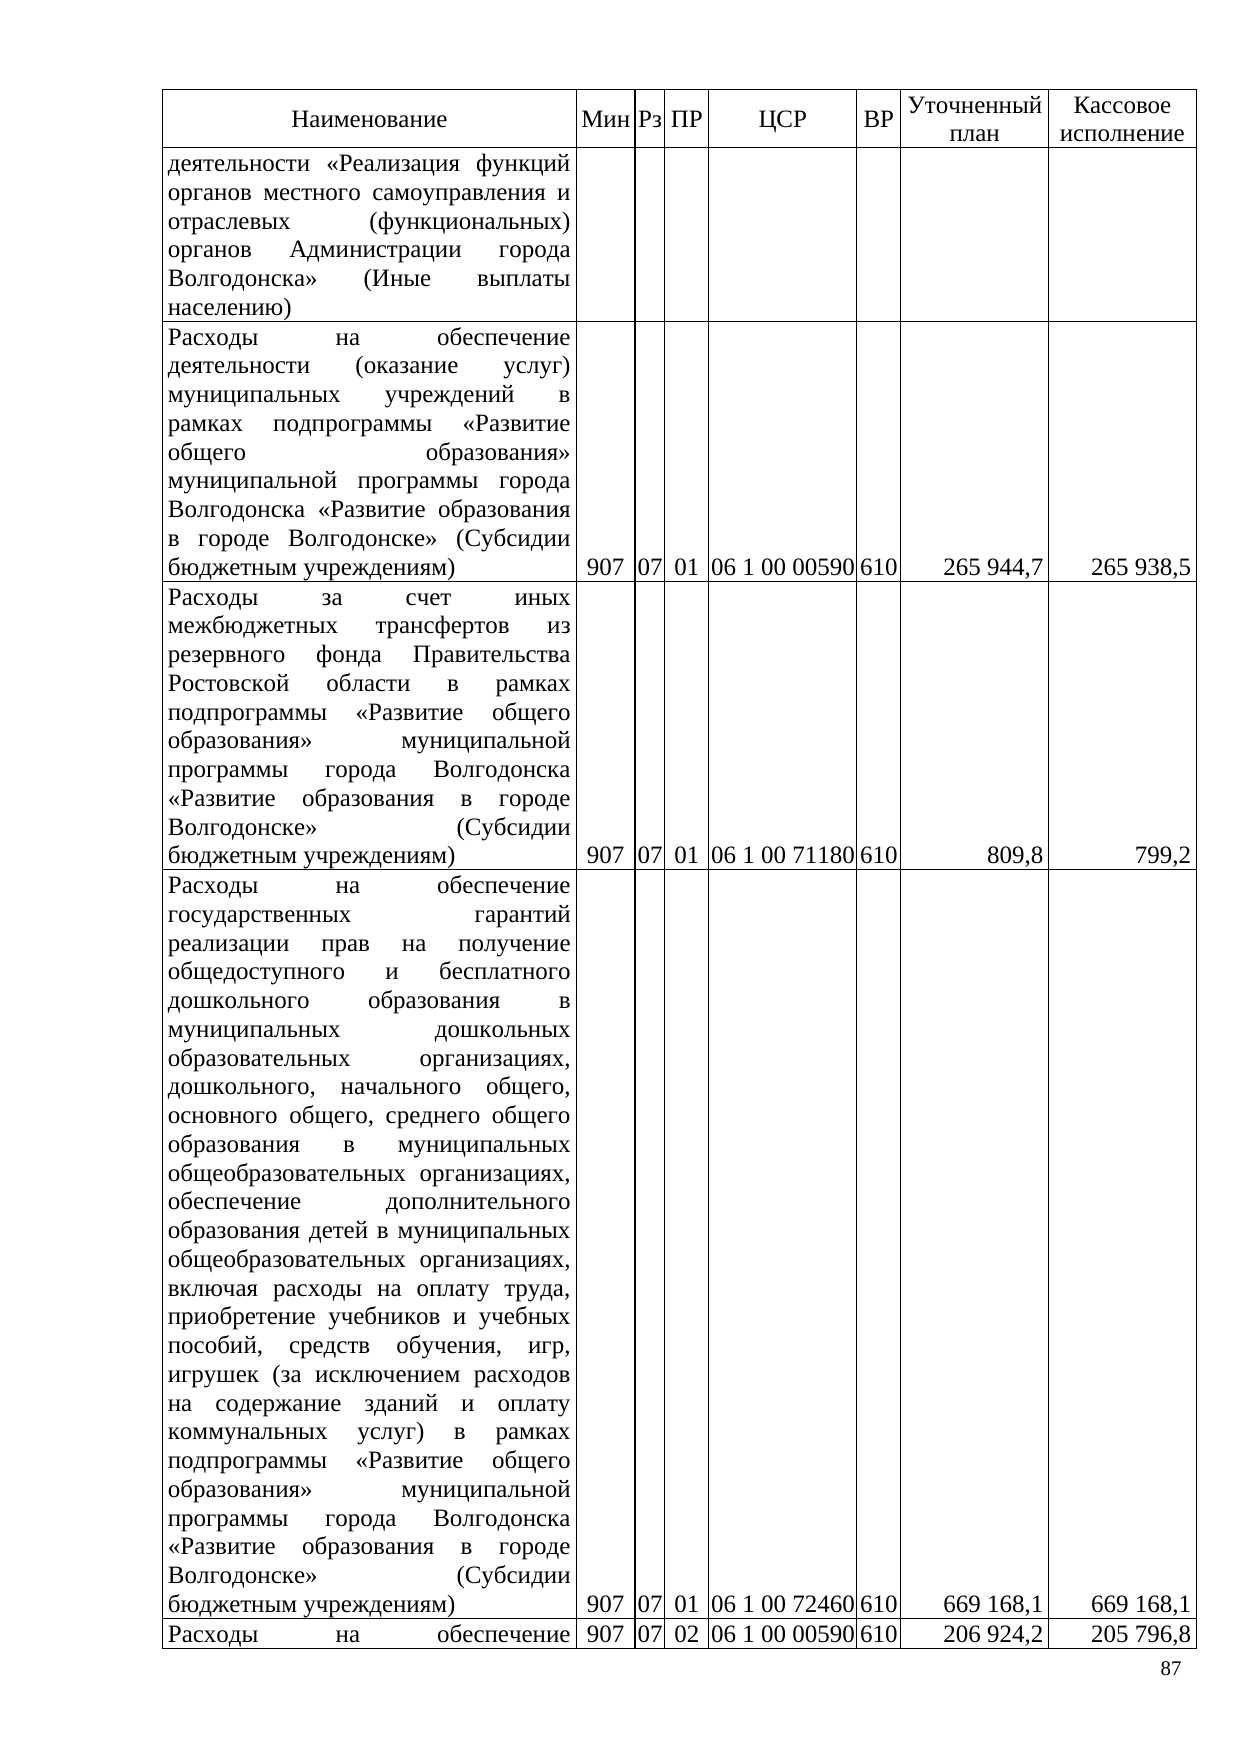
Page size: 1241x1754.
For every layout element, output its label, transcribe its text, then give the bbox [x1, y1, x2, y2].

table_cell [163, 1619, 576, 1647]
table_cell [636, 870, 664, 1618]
table_header Рз [636, 90, 664, 147]
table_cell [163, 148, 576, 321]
table_header ПР [665, 90, 708, 147]
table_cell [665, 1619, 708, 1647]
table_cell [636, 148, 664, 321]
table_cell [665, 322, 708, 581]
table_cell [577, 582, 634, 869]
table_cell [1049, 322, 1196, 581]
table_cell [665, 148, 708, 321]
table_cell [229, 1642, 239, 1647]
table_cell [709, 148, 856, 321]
table_header Наименование [163, 90, 576, 147]
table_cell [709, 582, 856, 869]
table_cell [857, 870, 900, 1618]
table_header ЦСР [709, 90, 856, 147]
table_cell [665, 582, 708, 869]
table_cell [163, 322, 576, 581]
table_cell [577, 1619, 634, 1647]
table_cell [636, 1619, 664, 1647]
table_header Уточненный план [901, 90, 1048, 147]
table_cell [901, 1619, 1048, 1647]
table_header Кассовое исполнение [1049, 90, 1196, 147]
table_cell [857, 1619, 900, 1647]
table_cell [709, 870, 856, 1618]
table_header ВР [857, 90, 900, 147]
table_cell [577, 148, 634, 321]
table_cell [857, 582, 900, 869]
table_header Мин [577, 90, 634, 147]
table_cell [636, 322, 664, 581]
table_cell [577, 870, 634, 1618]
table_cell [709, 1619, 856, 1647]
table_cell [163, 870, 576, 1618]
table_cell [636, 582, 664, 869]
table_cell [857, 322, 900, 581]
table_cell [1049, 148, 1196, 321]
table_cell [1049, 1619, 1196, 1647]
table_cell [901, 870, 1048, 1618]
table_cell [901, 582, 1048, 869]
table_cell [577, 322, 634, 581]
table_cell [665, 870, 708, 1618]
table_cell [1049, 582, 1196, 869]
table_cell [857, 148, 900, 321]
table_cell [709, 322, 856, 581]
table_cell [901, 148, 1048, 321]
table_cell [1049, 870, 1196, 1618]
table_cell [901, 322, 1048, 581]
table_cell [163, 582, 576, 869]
